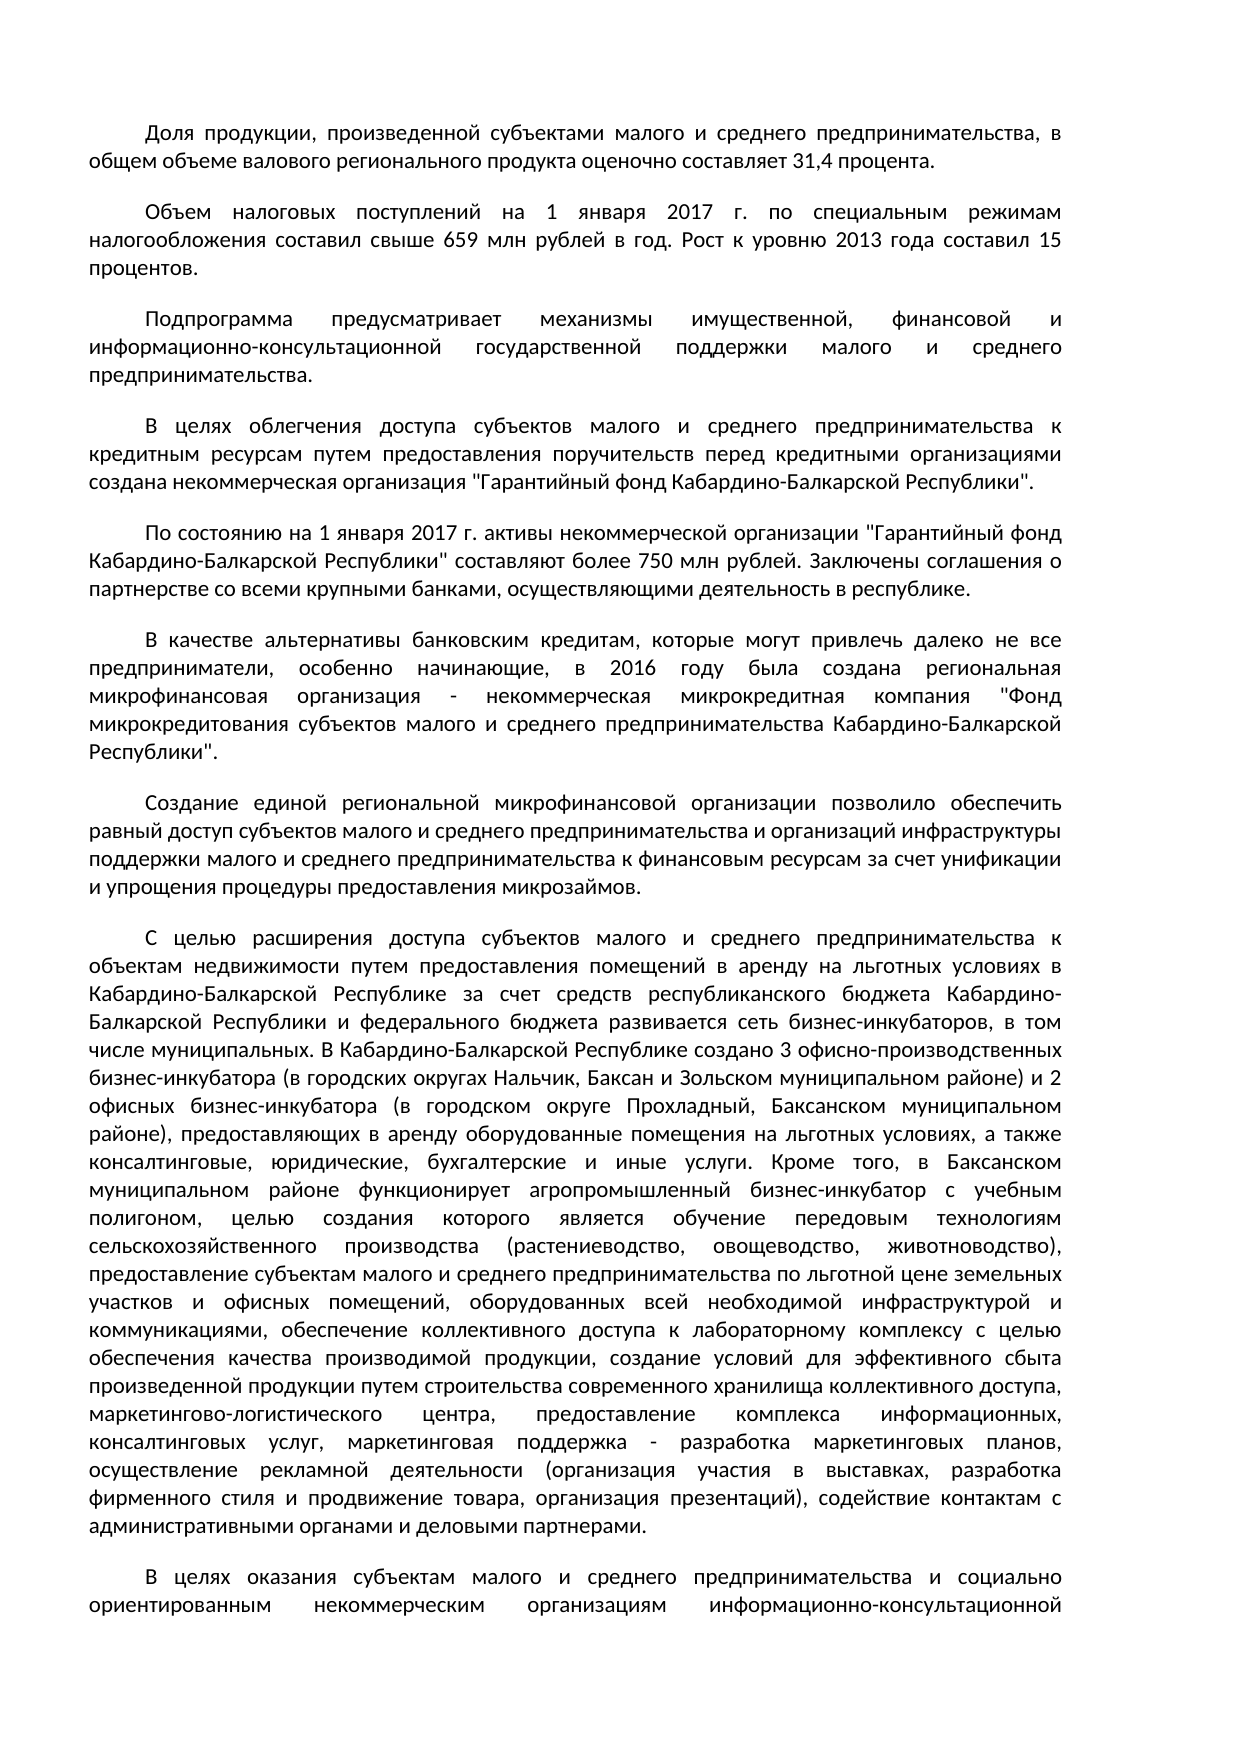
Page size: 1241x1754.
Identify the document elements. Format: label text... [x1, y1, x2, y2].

text В целях облегчения доступа субъектов малого и среднего предпринимательства к кредитным ресурсам путем предоставления поручительств перед кредитными организациями создана некоммерческая организация "Гарантийный фонд Кабардино-Балкарской Республики". [89, 411, 1063, 495]
text Доля продукции, произведенной субъектами малого и среднего предпринимательства, в общем объеме валового регионального продукта оценочно составляет 31,4 процента. [89, 118, 1063, 174]
text Создание единой региональной микрофинансовой организации позволило обеспечить равный доступ субъектов малого и среднего предпринимательства и организаций инфраструктуры поддержки малого и среднего предпринимательства к финансовым ресурсам за счет унификации и упрощения процедуры предоставления микрозаймов. [89, 788, 1063, 900]
text С целью расширения доступа субъектов малого и среднего предпринимательства к объектам недвижимости путем предоставления помещений в аренду на льготных условиях в Кабардино-Балкарской Республике за счет средств республиканского бюджета Кабардино-Балкарской Республики и федерального бюджета развивается сеть бизнес-инкубаторов, в том числе муниципальных. В Кабардино-Балкарской Республике создано 3 офисно-производственных бизнес-инкубатора (в городских округах Нальчик, Баксан и Зольском муниципальном районе) и 2 офисных бизнес-инкубатора (в городском округе Прохладный, Баксанском муниципальном районе), предоставляющих в аренду оборудованные помещения на льготных условиях, а также консалтинговые, юридические, бухгалтерские и иные услуги. Кроме того, в Баксанском муниципальном районе функционирует агропромышленный бизнес-инкубатор с учебным полигоном, целью создания которого является обучение передовым технологиям сельскохозяйственного производства (растениеводство, овощеводство, животноводство), предоставление субъектам малого и среднего предпринимательства по льготной цене земельных участков и офисных помещений, оборудованных всей необходимой инфраструктурой и коммуникациями, обеспечение коллективного доступа к лабораторному комплексу с целью обеспечения качества производимой продукции, создание условий для эффективного сбыта произведенной продукции путем строительства современного хранилища коллективного доступа, маркетингово-логистического центра, предоставление комплекса информационных, консалтинговых услуг, маркетинговая поддержка - разработка маркетинговых планов, осуществление рекламной деятельности (организация участия в выставках, разработка фирменного стиля и продвижение товара, организация презентаций), содействие контактам с административными органами и деловыми партнерами. [89, 923, 1063, 1539]
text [89, 1562, 1063, 1618]
text Подпрограмма предусматривает механизмы имущественной, финансовой и информационно-консультационной государственной поддержки малого и среднего предпринимательства. [89, 304, 1063, 388]
text Объем налоговых поступлений на 1 января 2017 г. по специальным режимам налогообложения составил свыше 659 млн рублей в год. Рост к уровню 2013 года составил 15 процентов. [89, 197, 1063, 281]
text По состоянию на 1 января 2017 г. активы некоммерческой организации "Гарантийный фонд Кабардино-Балкарской Республики" составляют более 750 млн рублей. Заключены соглашения о партнерстве со всеми крупными банками, осуществляющими деятельность в республике. [89, 518, 1063, 602]
text В качестве альтернативы банковским кредитам, которые могут привлечь далеко не все предприниматели, особенно начинающие, в 2016 году была создана региональная микрофинансовая организация - некоммерческая микрокредитная компания "Фонд микрокредитования субъектов малого и среднего предпринимательства Кабардино-Балкарской Республики". [89, 625, 1063, 765]
